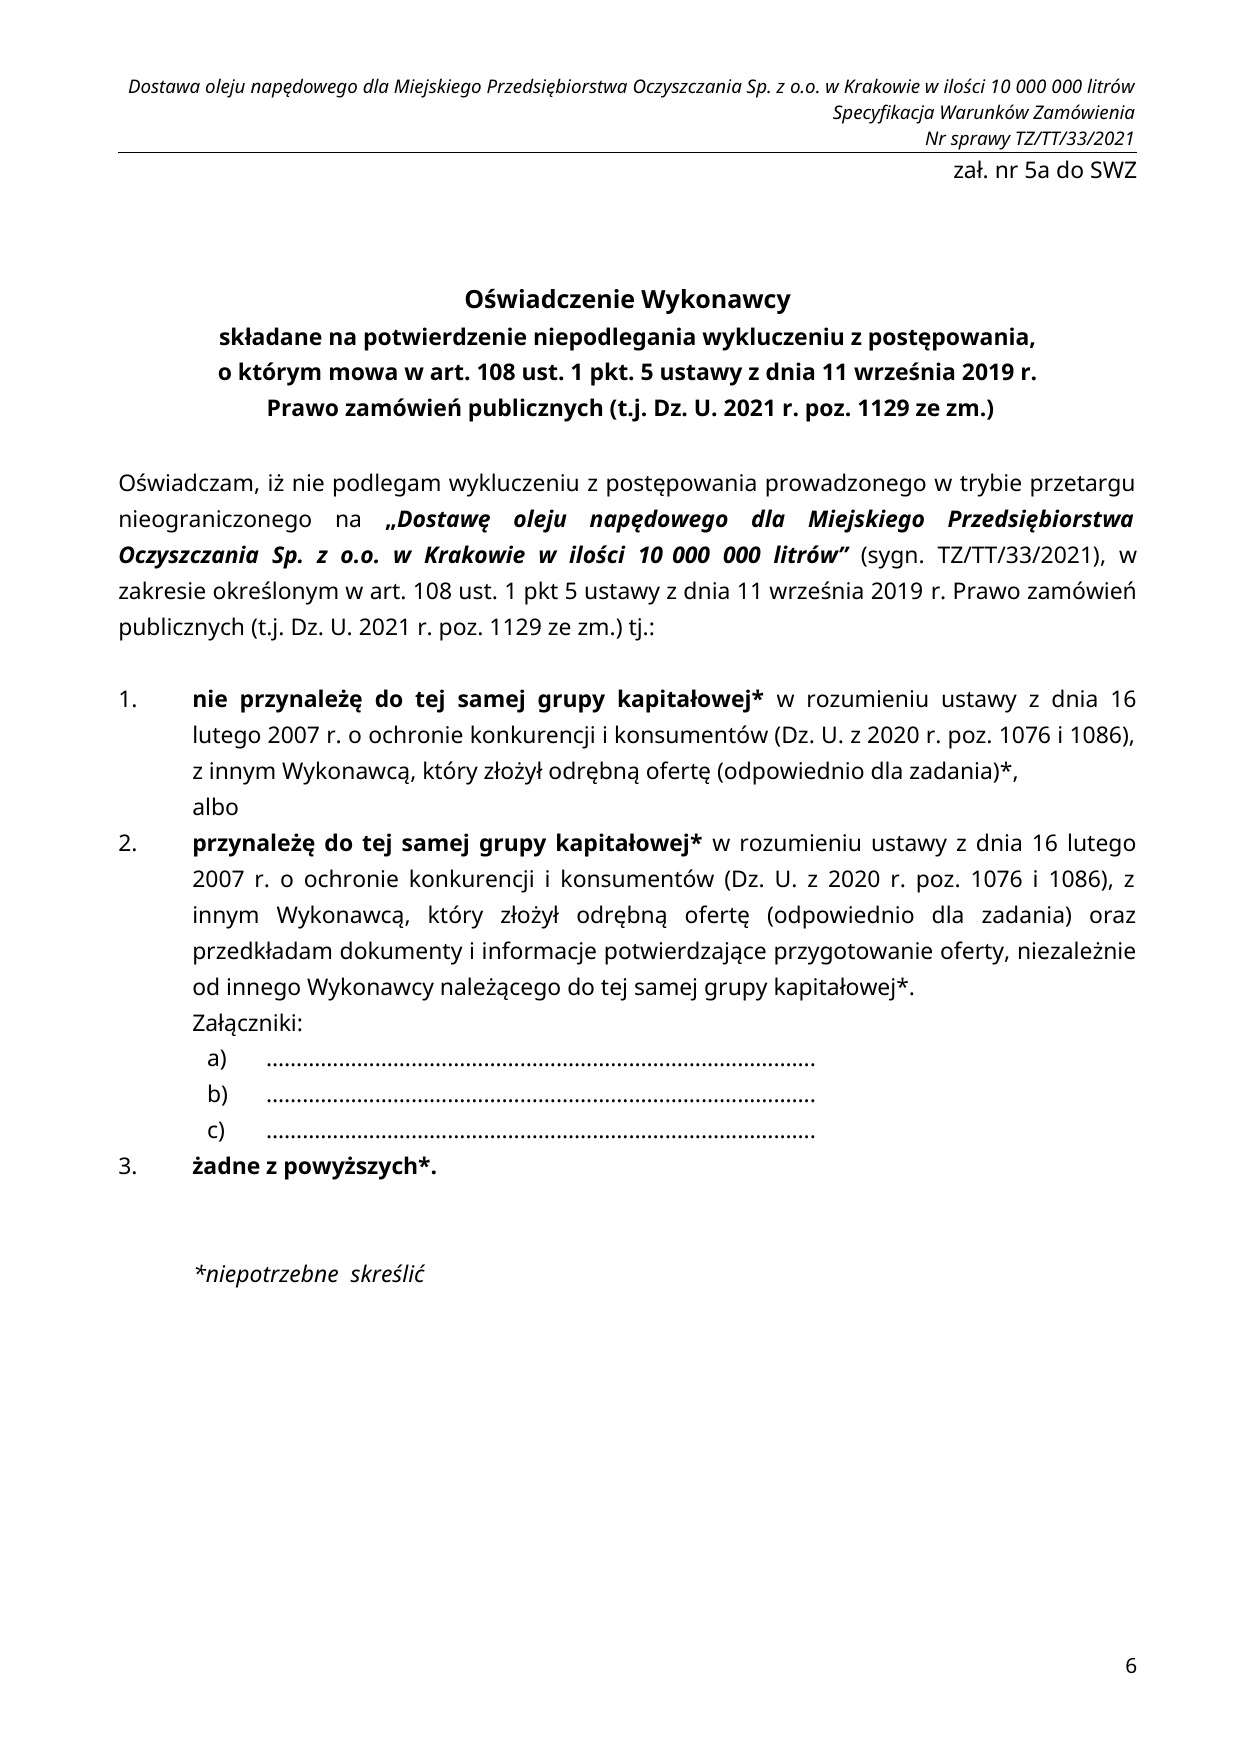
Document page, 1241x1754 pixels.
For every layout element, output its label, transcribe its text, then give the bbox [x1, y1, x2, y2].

list nie przynależę do tej samej grupy kapitałowej* w rozumieniu ustawy z dnia 16 lutego 2007 r. o ochronie konkurencji i konsumentów (Dz. U. z 2020 r. poz. 1076 i 1086), z innym Wykonawcą, który złożył odrębną ofertę (odpowiednio dla zadania)*, [118, 683, 1137, 786]
text składane na potwierdzenie niepodlegania wykluczeniu z postępowania, [118, 320, 1137, 352]
list przynależę do tej samej grupy kapitałowej* w rozumieniu ustawy z dnia 16 lutego 2007 r. o ochronie konkurencji i konsumentów (Dz. U. z 2020 r. poz. 1076 i 1086), z innym Wykonawcą, który złożył odrębną ofertę (odpowiednio dla zadania) oraz przedkładam dokumenty i informacje potwierdzające przygotowanie oferty, niezależnie od innego Wykonawcy należącego do tej samej grupy kapitałowej*. [118, 827, 1137, 1002]
list *niepotrzebne skreślić [193, 1258, 1137, 1289]
list albo [192, 791, 1137, 822]
text zał. nr 5a do SWZ [118, 153, 1137, 185]
text Oświadczam, iż nie podlegam wykluczeniu z postępowania prowadzonego w trybie przetargu nieograniczonego na „Dostawę oleju napędowego dla Miejskiego Przedsiębiorstwa Oczyszczania Sp. z o.o. w Krakowie w ilości 10 000 000 litrów” (sygn. TZ/TT/33/2021), w zakresie określonym w art. 108 ust. 1 pkt 5 ustawy z dnia 11 września 2019 r. Prawo zamówień publicznych (t.j. Dz. U. 2021 r. poz. 1129 ze zm.) tj.: [118, 467, 1137, 642]
list ………………………………………………………………………………. [207, 1042, 1137, 1074]
list żadne z powyższych*. [118, 1150, 1137, 1181]
list Załączniki: [192, 1006, 1137, 1038]
text Prawo zamówień publicznych (t.j. Dz. U. 2021 r. poz. 1129 ze zm.) [118, 392, 1137, 423]
list ………………………………………………………………………………. [207, 1078, 1137, 1109]
list ………………………………………………………………………………. [207, 1114, 1137, 1146]
text o którym mowa w art. 108 ust. 1 pkt. 5 ustawy z dnia 11 września 2019 r. [118, 356, 1137, 388]
text Oświadczenie Wykonawcy [118, 281, 1137, 315]
